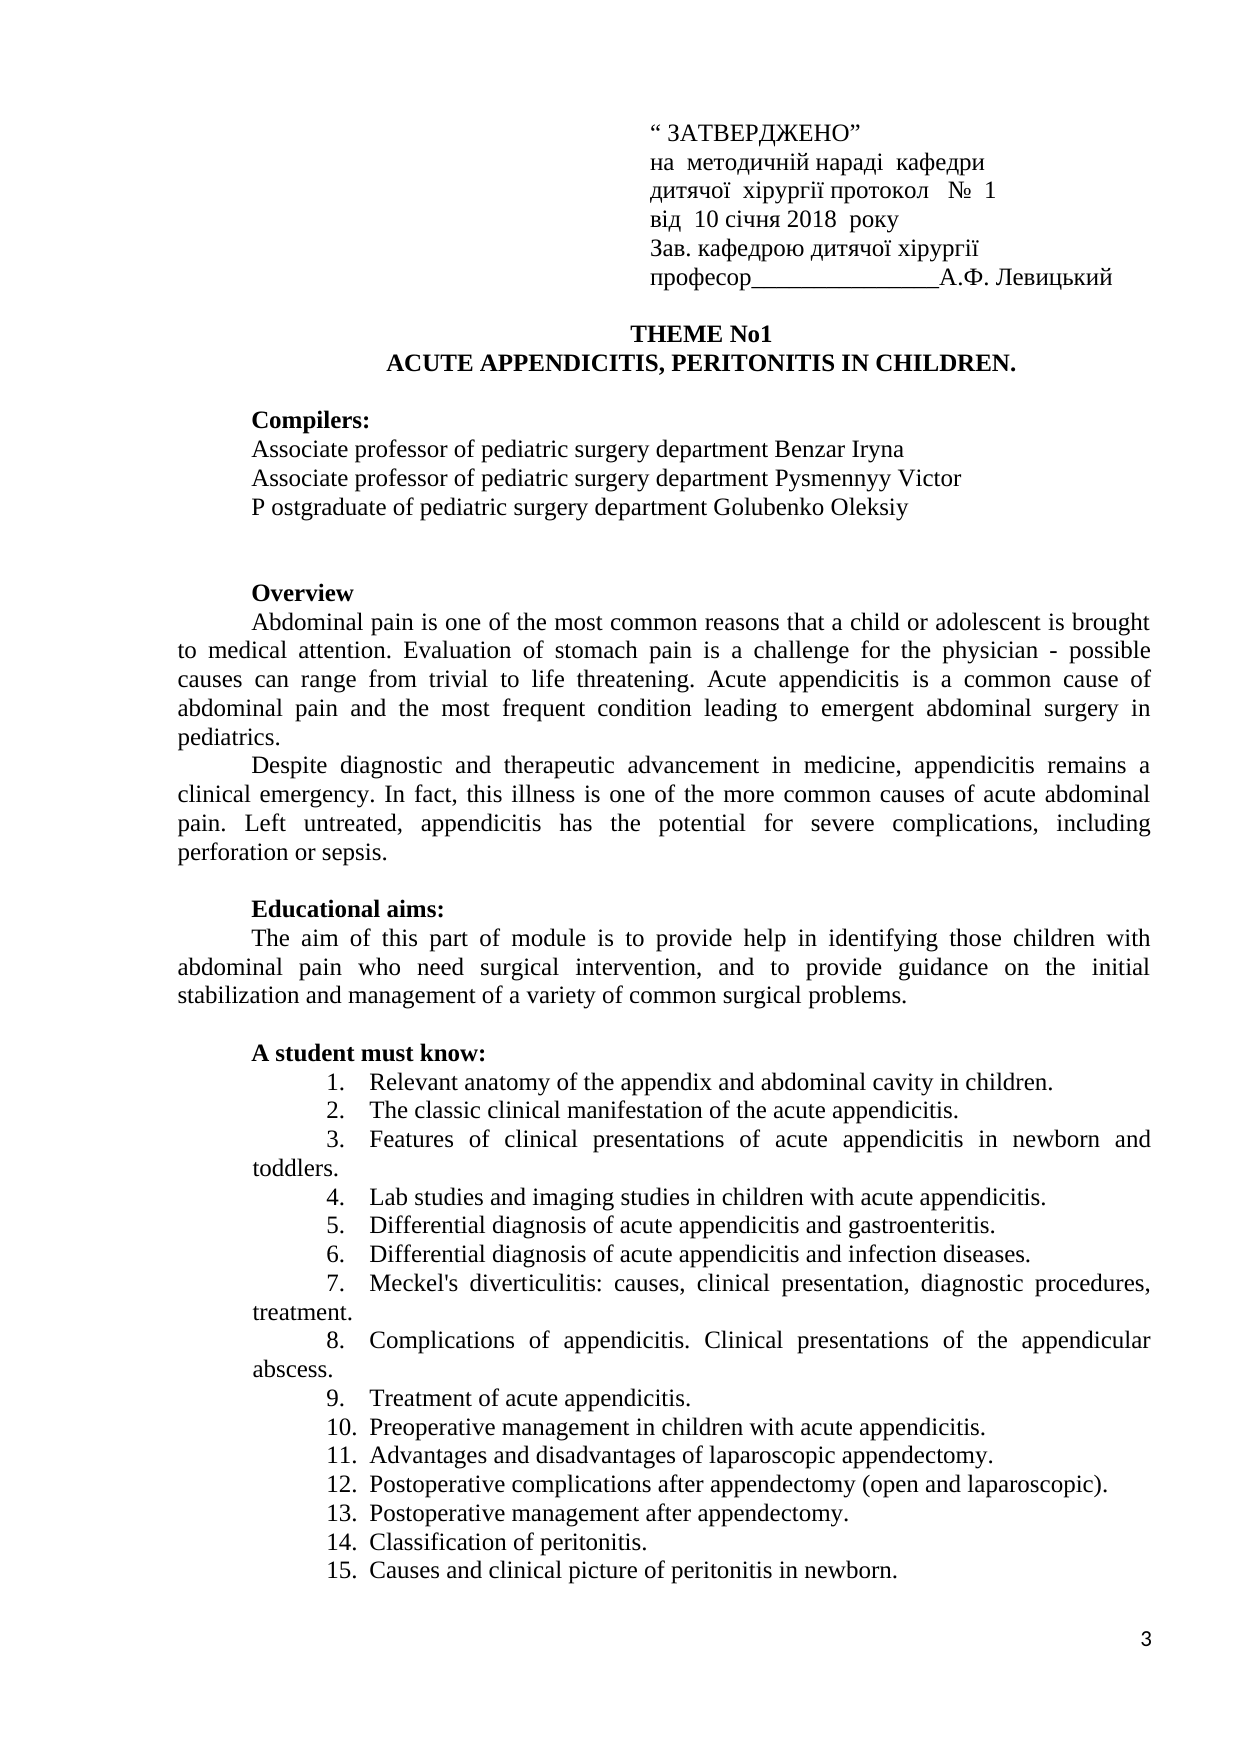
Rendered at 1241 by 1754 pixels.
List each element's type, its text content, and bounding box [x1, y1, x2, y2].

list Preoperative management in children with acute appendicitis. [252, 1412, 1152, 1441]
text на методичній нараді кафедри [650, 147, 1152, 176]
list Complications of appendicitis. Clinical presentations of the appendicular abscess. [252, 1326, 1152, 1383]
text Associate professor of pediatric surgery department Pysmennyy Victor [177, 463, 1152, 492]
text Compilers: [177, 406, 1152, 434]
list Differential diagnosis of acute appendicitis and gastroenteritis. [252, 1211, 1152, 1239]
text професор_______________А.Ф. Левицький [650, 262, 1152, 291]
list Meckel's diverticulitis: causes, clinical presentation, diagnostic procedures, treatment. [252, 1268, 1152, 1326]
list The classic clinical manifestation of the acute appendicitis. [252, 1096, 1152, 1124]
text P ostgraduate of pediatric surgery department Golubenko Oleksiy [177, 492, 1152, 521]
text дитячої хірургії протокол № 1 [650, 176, 1152, 204]
list Relevant anatomy of the appendix and abdominal cavity in children. [252, 1067, 1152, 1096]
list Differential diagnosis of acute appendicitis and infection diseases. [252, 1239, 1152, 1268]
text THEME No1 [177, 319, 1152, 348]
list Treatment of acute appendicitis. [252, 1383, 1152, 1412]
list Features of clinical presentations of acute appendicitis in newborn and toddlers. [252, 1124, 1152, 1182]
list Lab studies and imaging studies in children with acute appendicitis. [252, 1182, 1152, 1211]
list Postoperative management after appendectomy. [252, 1498, 1152, 1527]
list Advantages and disadvantages of laparoscopic appendectomy. [252, 1441, 1152, 1469]
text Зав. кафедрою дитячої хірургії [650, 233, 1152, 262]
list Classification of peritonitis. [252, 1527, 1152, 1556]
text Overview [177, 578, 1152, 607]
text Associate professor of pediatric surgery department Benzar Iryna [177, 434, 1152, 463]
text The aim of this part of module is to provide help in identifying those children with abdominal pain who need surgical intervention, and to provide guidance on the initial stabilization and management of a variety of common surgical problems. [177, 923, 1152, 1009]
text Educational aims: [177, 894, 1152, 923]
text “ ЗАТВЕРДЖЕНО” [650, 118, 1152, 147]
text A student must know: [177, 1038, 1152, 1067]
list Causes and clinical picture of peritonitis in newborn. [252, 1556, 1152, 1584]
list Postoperative complications after appendectomy (open and laparoscopic). [252, 1469, 1152, 1498]
text Despite diagnostic and therapeutic advancement in medicine, appendicitis remains a clinical emergency. In fact, this illness is one of the more common causes of acute abdominal pain. Left untreated, appendicitis has the potential for severe complications, including perforation or sepsis. [177, 751, 1152, 866]
text від 10 січня 2018 року [650, 204, 1152, 233]
text ACUTE APPENDICITIS, PERITONITIS IN CHILDREN. [177, 348, 1152, 377]
text Abdominal pain is one of the most common reasons that a child or adolescent is brought to medical attention. Evaluation of stomach pain is a challenge for the physician - possible causes can range from trivial to life threatening. Acute appendicitis is a common cause of abdominal pain and the most frequent condition leading to emergent abdominal surgery in pediatrics. [177, 607, 1152, 751]
